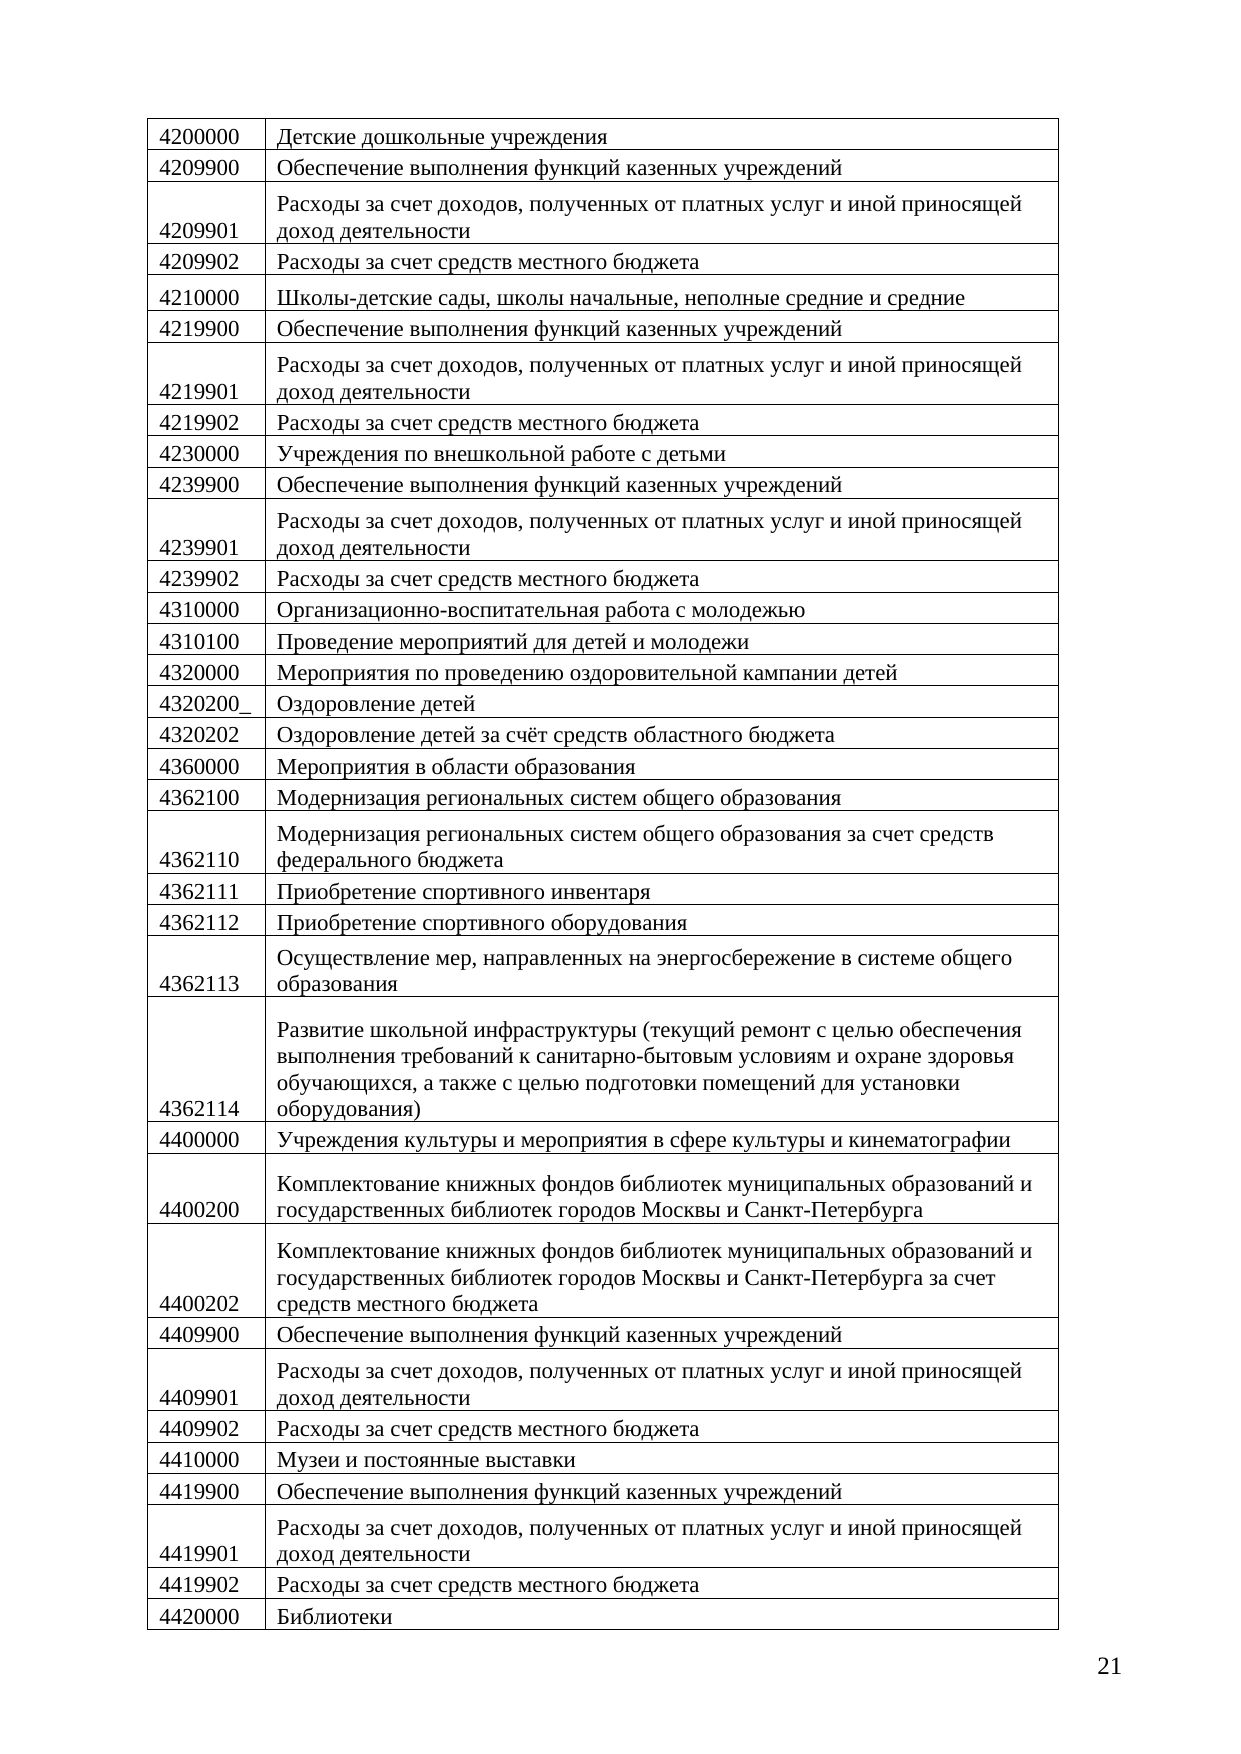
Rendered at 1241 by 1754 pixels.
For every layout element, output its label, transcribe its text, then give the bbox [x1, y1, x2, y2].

table_cell 4362110 [148, 811, 265, 873]
table_cell 4310000 [148, 593, 265, 623]
table_cell Расходы за счет средств местного бюджета [266, 1411, 1058, 1442]
table_cell 4360000 [148, 749, 265, 779]
table_cell 4409900 [148, 1318, 265, 1348]
table_cell Мероприятия по проведению оздоровительной кампании детей [266, 655, 1058, 685]
table_cell Осуществление мер, направленных на энергосбережение в системе общего образования [266, 936, 1058, 996]
table_cell Обеспечение выполнения функций казенных учреждений [266, 1474, 1058, 1504]
table_cell 4409902 [148, 1411, 265, 1442]
table_cell Приобретение спортивного оборудования [266, 905, 1058, 935]
table_cell Модернизация региональных систем общего образования [266, 780, 1058, 810]
table_cell Музеи и постоянные выставки [266, 1443, 1058, 1473]
table_cell 4362114 [148, 997, 265, 1121]
table_cell 4400000 [148, 1122, 265, 1152]
table_cell 4409901 [148, 1349, 265, 1410]
table_cell Развитие школьной инфраструктуры (текущий ремонт с целью обеспечения выполнения требований к санитарно-бытовым условиям и охране здоровья обучающихся, а также с целью подготовки помещений для установки оборудования) [266, 997, 1058, 1121]
table_cell 4320000 [148, 655, 265, 685]
table_cell Обеспечение выполнения функций казенных учреждений [266, 468, 1058, 498]
table_cell 4209900 [148, 150, 265, 181]
table_cell Расходы за счет доходов, полученных от платных услуг и иной приносящей доход деятельности [266, 343, 1058, 404]
table_cell 4230000 [148, 436, 265, 467]
table_cell 4419902 [148, 1568, 265, 1598]
table_cell Обеспечение выполнения функций казенных учреждений [266, 1318, 1058, 1348]
table_cell 4362100 [148, 780, 265, 810]
table_cell 4310100 [148, 624, 265, 654]
table_cell Расходы за счет средств местного бюджета [266, 405, 1058, 435]
table_cell 4239901 [148, 499, 265, 560]
table_cell 4239900 [148, 468, 265, 498]
table_cell Расходы за счет средств местного бюджета [266, 244, 1058, 274]
table_cell 4320200_ [148, 686, 265, 717]
table_cell Приобретение спортивного инвентаря [266, 874, 1058, 904]
table_cell 4219902 [148, 405, 265, 435]
table_cell 4210000 [148, 275, 265, 310]
table_cell Библиотеки [266, 1599, 1058, 1629]
table_cell 4209902 [148, 244, 265, 274]
table_cell 4320202 [148, 718, 265, 748]
table_cell Комплектование книжных фондов библиотек муниципальных образований и государственных библиотек городов Москвы и Санкт-Петербурга за счет средств местного бюджета [266, 1224, 1058, 1317]
table_cell Мероприятия в области образования [266, 749, 1058, 779]
table_cell 4420000 [148, 1599, 265, 1629]
table_cell 4400202 [148, 1224, 265, 1317]
table_cell Комплектование книжных фондов библиотек муниципальных образований и государственных библиотек городов Москвы и Санкт-Петербурга [266, 1154, 1058, 1223]
table_cell Модернизация региональных систем общего образования за счет средств федерального бюджета [266, 811, 1058, 873]
table_cell Оздоровление детей за счёт средств областного бюджета [266, 718, 1058, 748]
table_cell Расходы за счет доходов, полученных от платных услуг и иной приносящей доход деятельности [266, 1349, 1058, 1410]
table_cell 4419900 [148, 1474, 265, 1504]
table_cell Детские дошкольные учреждения [266, 119, 1058, 149]
table_cell 4362112 [148, 905, 265, 935]
table_cell 4362111 [148, 874, 265, 904]
table_cell 4362113 [148, 936, 265, 996]
table_cell Учреждения по внешкольной работе с детьми [266, 436, 1058, 467]
table_cell Проведение мероприятий для детей и молодежи [266, 624, 1058, 654]
table_cell 4209901 [148, 182, 265, 243]
table_cell Расходы за счет доходов, полученных от платных услуг и иной приносящей доход деятельности [266, 499, 1058, 560]
table_cell 4239902 [148, 561, 265, 592]
table_cell 4200000 [148, 119, 265, 149]
table_cell 4219901 [148, 343, 265, 404]
table_cell Школы-детские сады, школы начальные, неполные средние и средние [266, 275, 1058, 310]
table_cell Расходы за счет доходов, полученных от платных услуг и иной приносящей доход деятельности [266, 182, 1058, 243]
table_cell Организационно-воспитательная работа с молодежью [266, 593, 1058, 623]
table_cell 4419901 [148, 1505, 265, 1567]
table_cell Обеспечение выполнения функций казенных учреждений [266, 150, 1058, 181]
table_cell Учреждения культуры и мероприятия в сфере культуры и кинематографии [266, 1122, 1058, 1152]
table_cell Оздоровление детей [266, 686, 1058, 717]
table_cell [266, 1505, 1058, 1567]
table_cell Расходы за счет средств местного бюджета [266, 1568, 1058, 1598]
table_cell 4410000 [148, 1443, 265, 1473]
table_cell Расходы за счет средств местного бюджета [266, 561, 1058, 592]
table_cell 4219900 [148, 311, 265, 342]
table_cell 4400200 [148, 1154, 265, 1223]
table_cell Обеспечение выполнения функций казенных учреждений [266, 311, 1058, 342]
